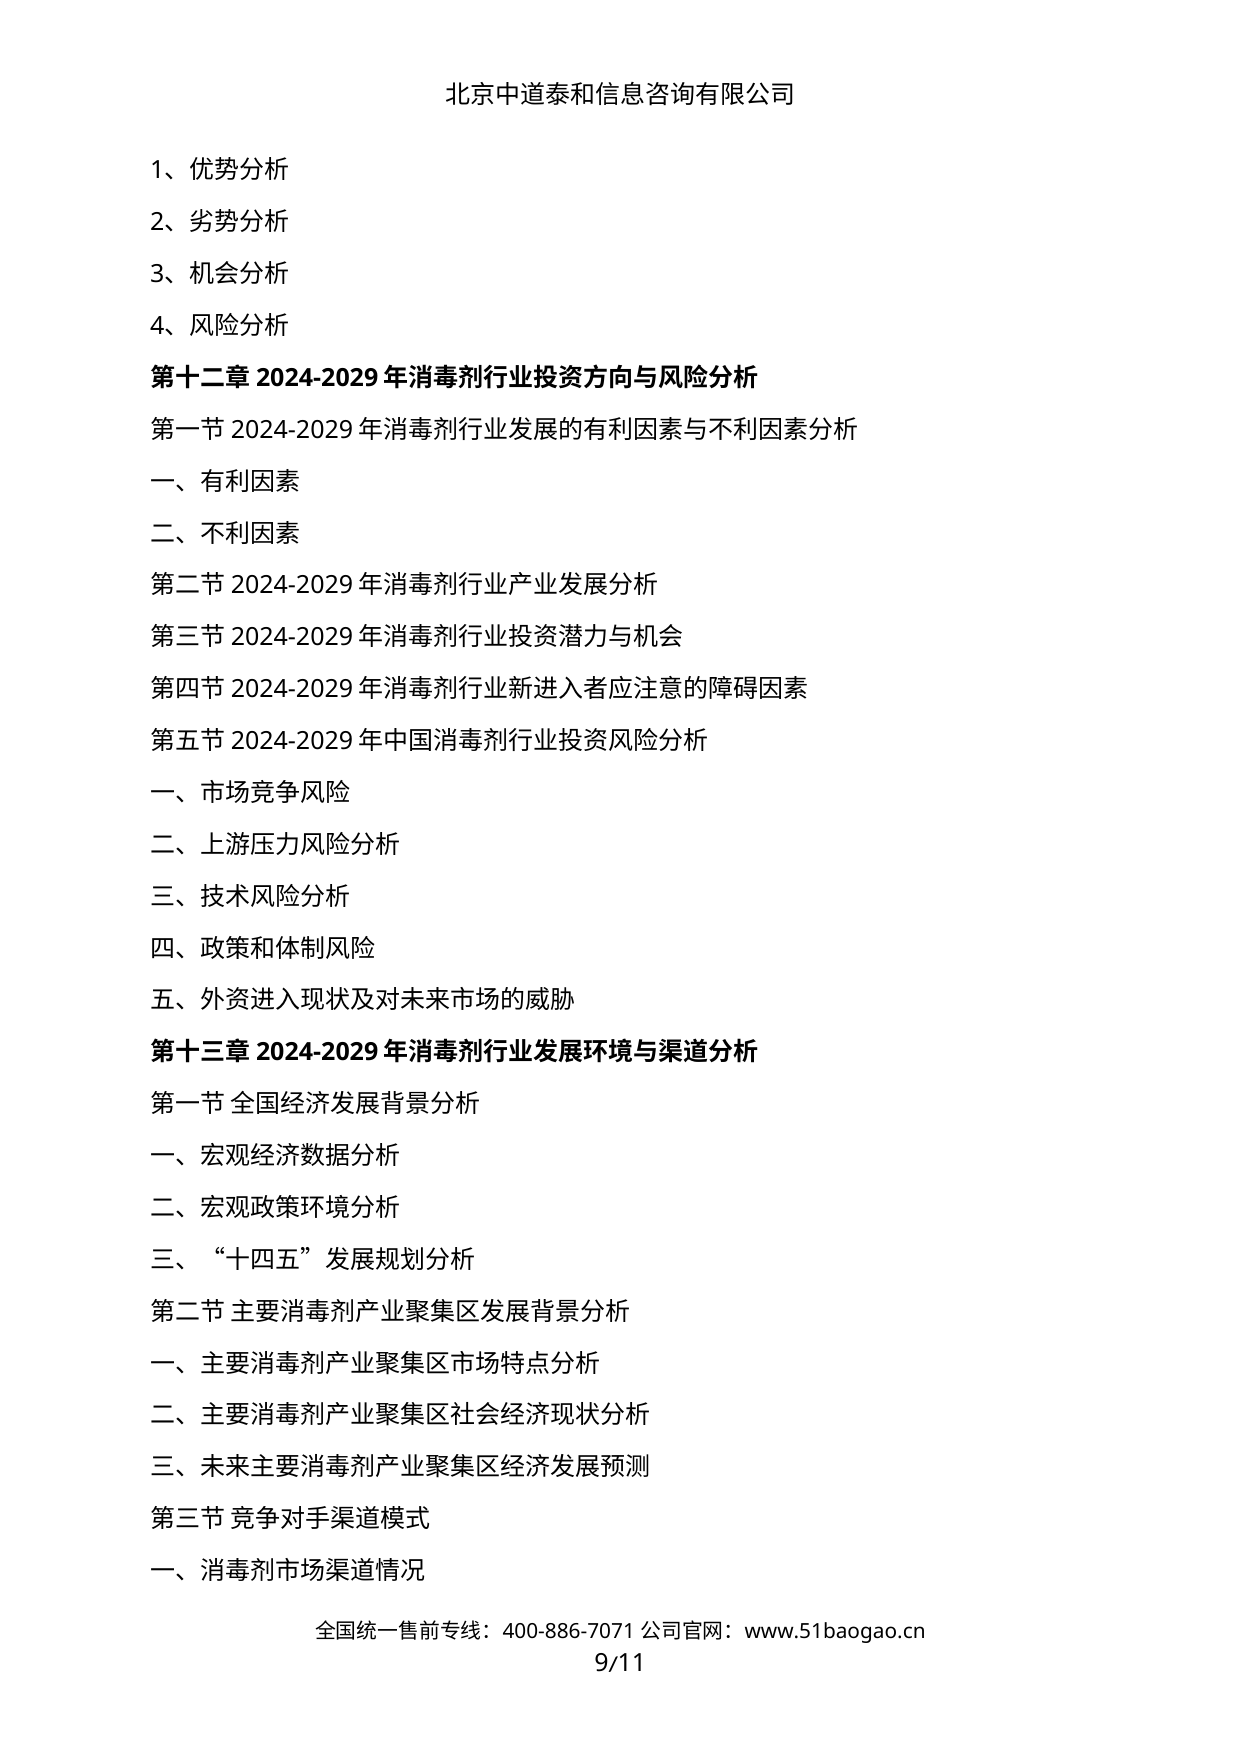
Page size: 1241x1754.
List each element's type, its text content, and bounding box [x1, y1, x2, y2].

text 一、主要消毒剂产业聚集区市场特点分析 [150, 1343, 1090, 1379]
text 第五节 2024-2029年中国消毒剂行业投资风险分析 [150, 721, 1090, 757]
text 一、宏观经济数据分析 [150, 1136, 1090, 1172]
text 三、技术风险分析 [150, 876, 1090, 912]
text 4、风险分析 [150, 306, 1090, 342]
text 第十二章 2024-2029年消毒剂行业投资方向与风险分析 [150, 357, 1090, 394]
text 二、不利因素 [150, 513, 1090, 549]
text 第一节 2024-2029年消毒剂行业发展的有利因素与不利因素分析 [150, 409, 1090, 446]
text 第十三章 2024-2029年消毒剂行业发展环境与渠道分析 [150, 1032, 1090, 1068]
text 二、宏观政策环境分析 [150, 1187, 1090, 1224]
text 二、主要消毒剂产业聚集区社会经济现状分析 [150, 1395, 1090, 1431]
text 五、外资进入现状及对未来市场的威胁 [150, 980, 1090, 1016]
text 第三节 竞争对手渠道模式 [150, 1499, 1090, 1535]
text 1、优势分析 [150, 150, 1090, 186]
text 3、机会分析 [150, 254, 1090, 290]
text 四、政策和体制风险 [150, 928, 1090, 964]
text 一、有利因素 [150, 461, 1090, 497]
text 三、未来主要消毒剂产业聚集区经济发展预测 [150, 1447, 1090, 1483]
text 第一节 全国经济发展背景分析 [150, 1084, 1090, 1120]
text 第四节 2024-2029年消毒剂行业新进入者应注意的障碍因素 [150, 669, 1090, 705]
text 第二节 2024-2029年消毒剂行业产业发展分析 [150, 565, 1090, 601]
text 一、市场竞争风险 [150, 772, 1090, 809]
text 2、劣势分析 [150, 202, 1090, 238]
text 三、“十四五”发展规划分析 [150, 1239, 1090, 1276]
text 第二节 主要消毒剂产业聚集区发展背景分析 [150, 1291, 1090, 1327]
text 二、上游压力风险分析 [150, 824, 1090, 861]
text 一、消毒剂市场渠道情况 [150, 1551, 1090, 1587]
text 第三节 2024-2029年消毒剂行业投资潜力与机会 [150, 617, 1090, 653]
